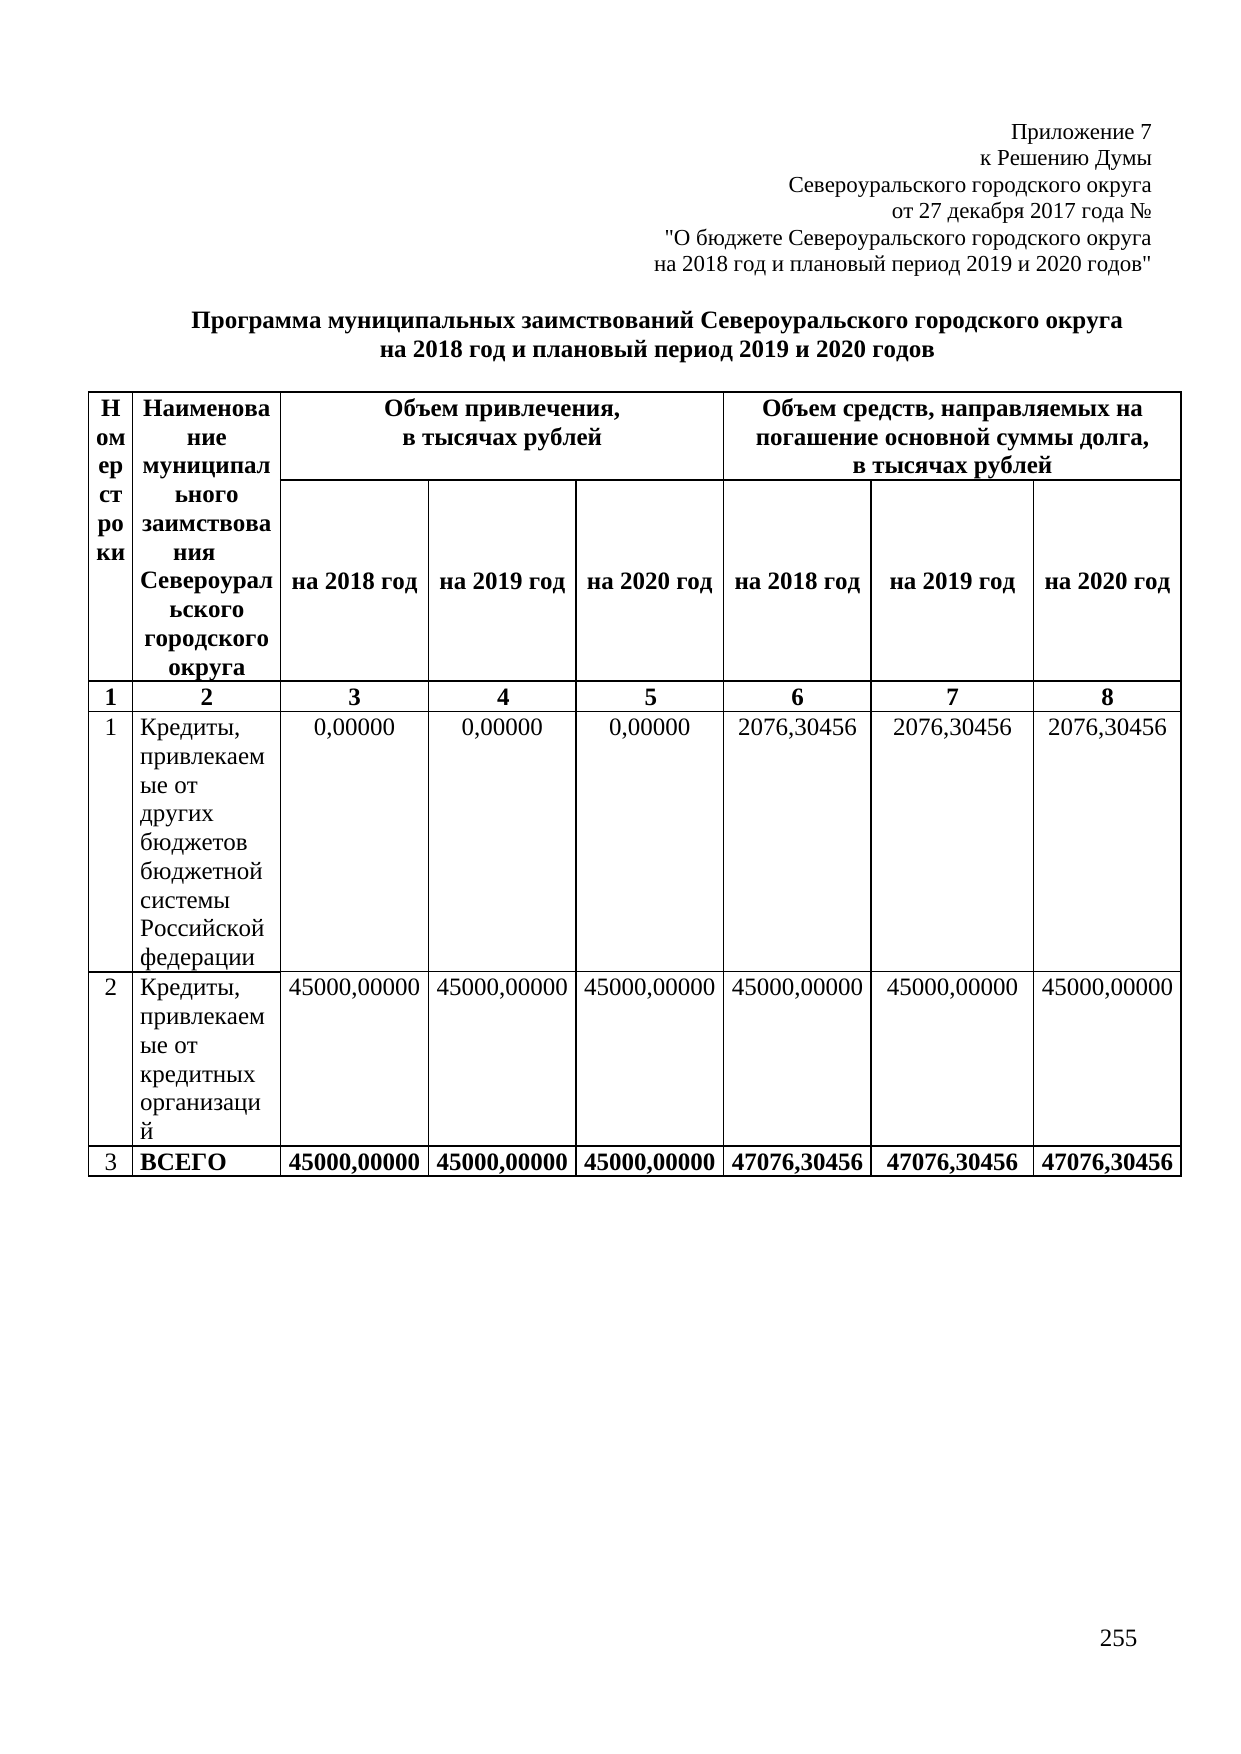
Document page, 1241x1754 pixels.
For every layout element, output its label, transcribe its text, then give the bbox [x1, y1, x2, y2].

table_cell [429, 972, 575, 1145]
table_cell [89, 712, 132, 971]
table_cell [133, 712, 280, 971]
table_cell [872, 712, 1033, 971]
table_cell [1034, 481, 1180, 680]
text на 2018 год и плановый период 2019 и 2020 годов [177, 334, 1137, 362]
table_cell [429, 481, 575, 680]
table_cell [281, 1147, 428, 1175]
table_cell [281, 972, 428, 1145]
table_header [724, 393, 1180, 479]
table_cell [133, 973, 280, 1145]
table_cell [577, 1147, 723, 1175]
text "О бюджете Североуральского городского округа [177, 223, 1152, 250]
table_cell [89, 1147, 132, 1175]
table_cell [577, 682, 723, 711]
text от 27 декабря 2017 года № [177, 197, 1152, 223]
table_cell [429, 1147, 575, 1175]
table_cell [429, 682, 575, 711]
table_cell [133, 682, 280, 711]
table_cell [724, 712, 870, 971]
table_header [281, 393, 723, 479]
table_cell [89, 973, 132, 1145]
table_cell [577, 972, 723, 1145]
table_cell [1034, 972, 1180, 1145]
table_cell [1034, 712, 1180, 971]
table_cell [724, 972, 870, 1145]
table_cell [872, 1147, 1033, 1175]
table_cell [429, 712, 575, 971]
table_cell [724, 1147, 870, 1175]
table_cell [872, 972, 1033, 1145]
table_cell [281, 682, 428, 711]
text Североуральского городского округа [177, 171, 1152, 197]
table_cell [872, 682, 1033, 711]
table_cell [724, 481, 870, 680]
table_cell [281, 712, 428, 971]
text на 2018 год и плановый период 2019 и 2020 годов" [177, 250, 1152, 276]
text к Решению Думы [177, 144, 1152, 171]
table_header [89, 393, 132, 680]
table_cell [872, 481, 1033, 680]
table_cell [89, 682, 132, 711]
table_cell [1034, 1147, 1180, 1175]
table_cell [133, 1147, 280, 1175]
text Приложение 7 [177, 118, 1152, 144]
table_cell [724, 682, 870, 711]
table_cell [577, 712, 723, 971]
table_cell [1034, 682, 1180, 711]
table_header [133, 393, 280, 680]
text Программа муниципальных заимствований Североуральского городского округа [177, 305, 1137, 334]
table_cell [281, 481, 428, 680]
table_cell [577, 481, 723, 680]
